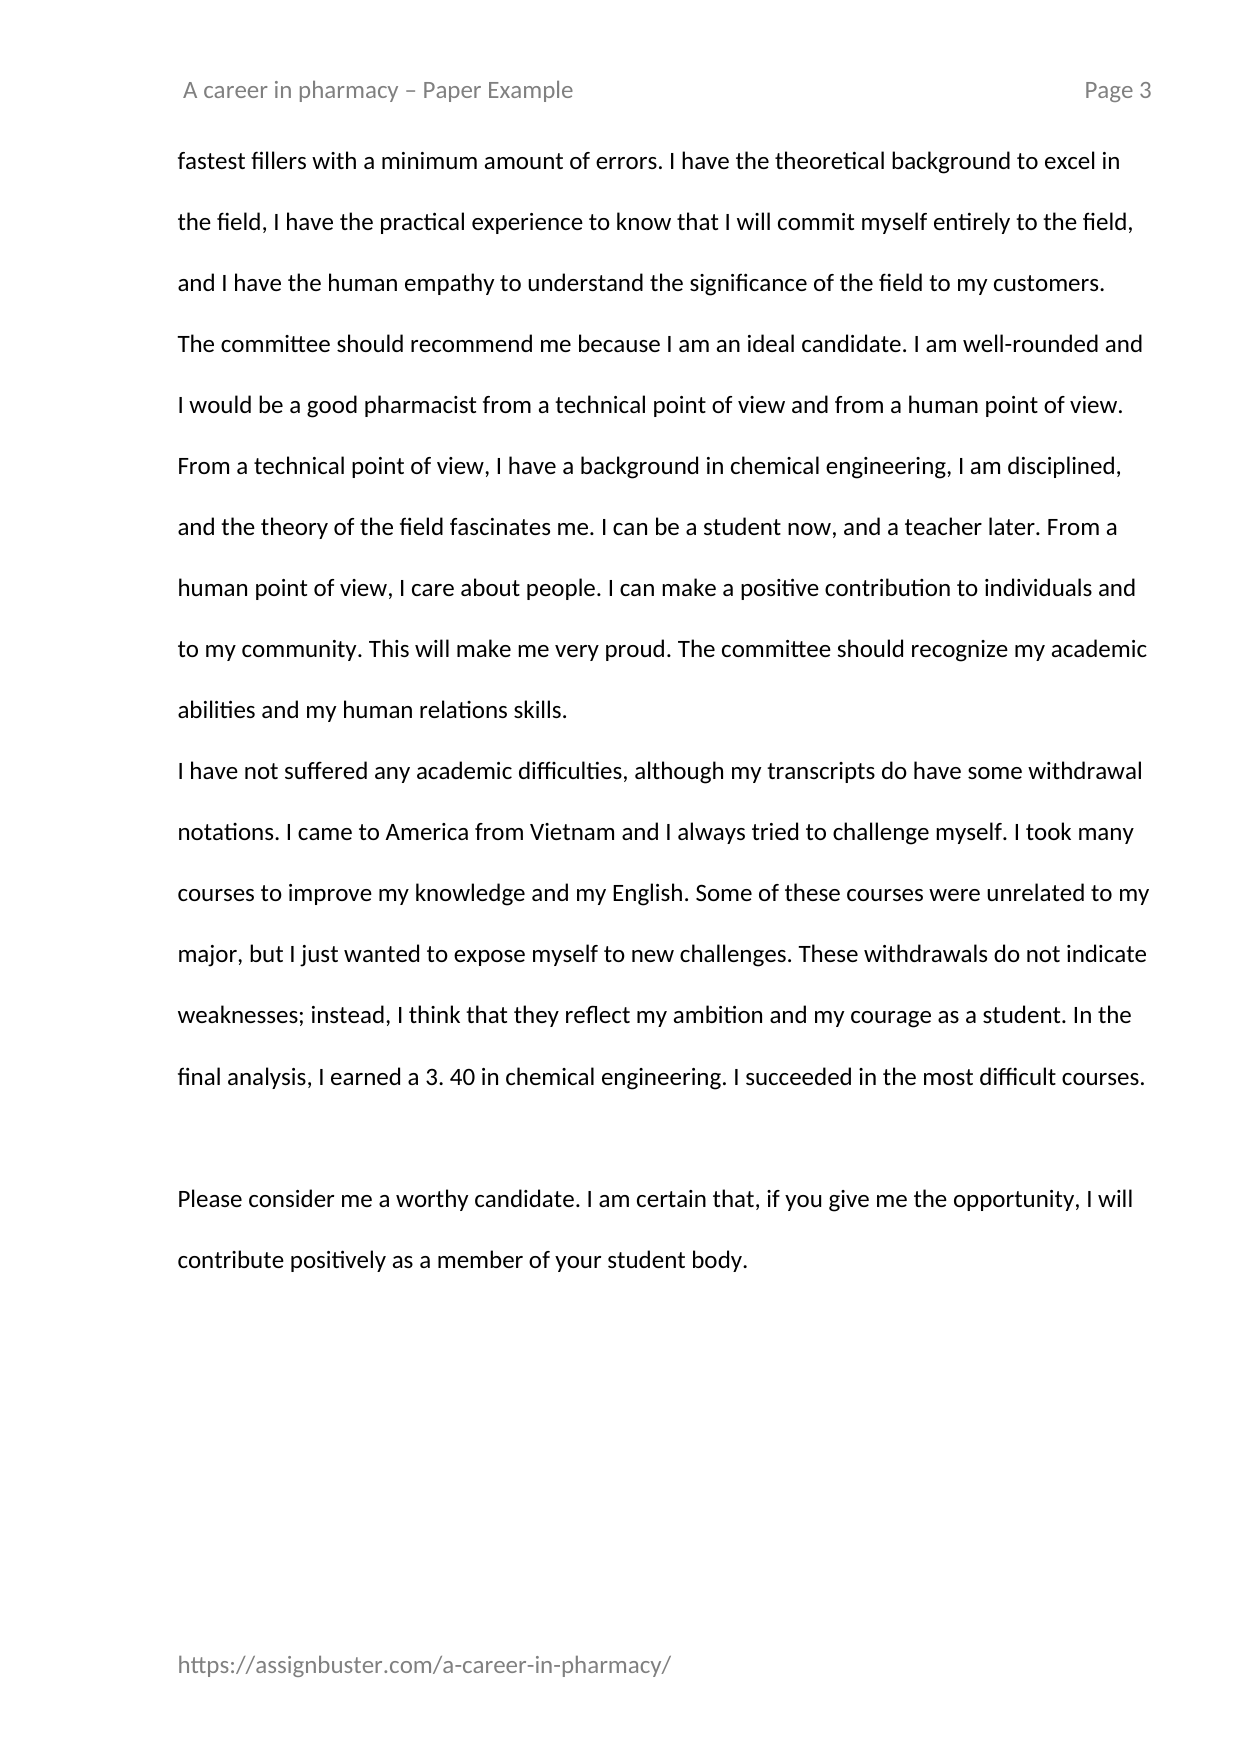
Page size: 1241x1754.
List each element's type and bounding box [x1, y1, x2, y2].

text [177, 145, 1152, 1274]
